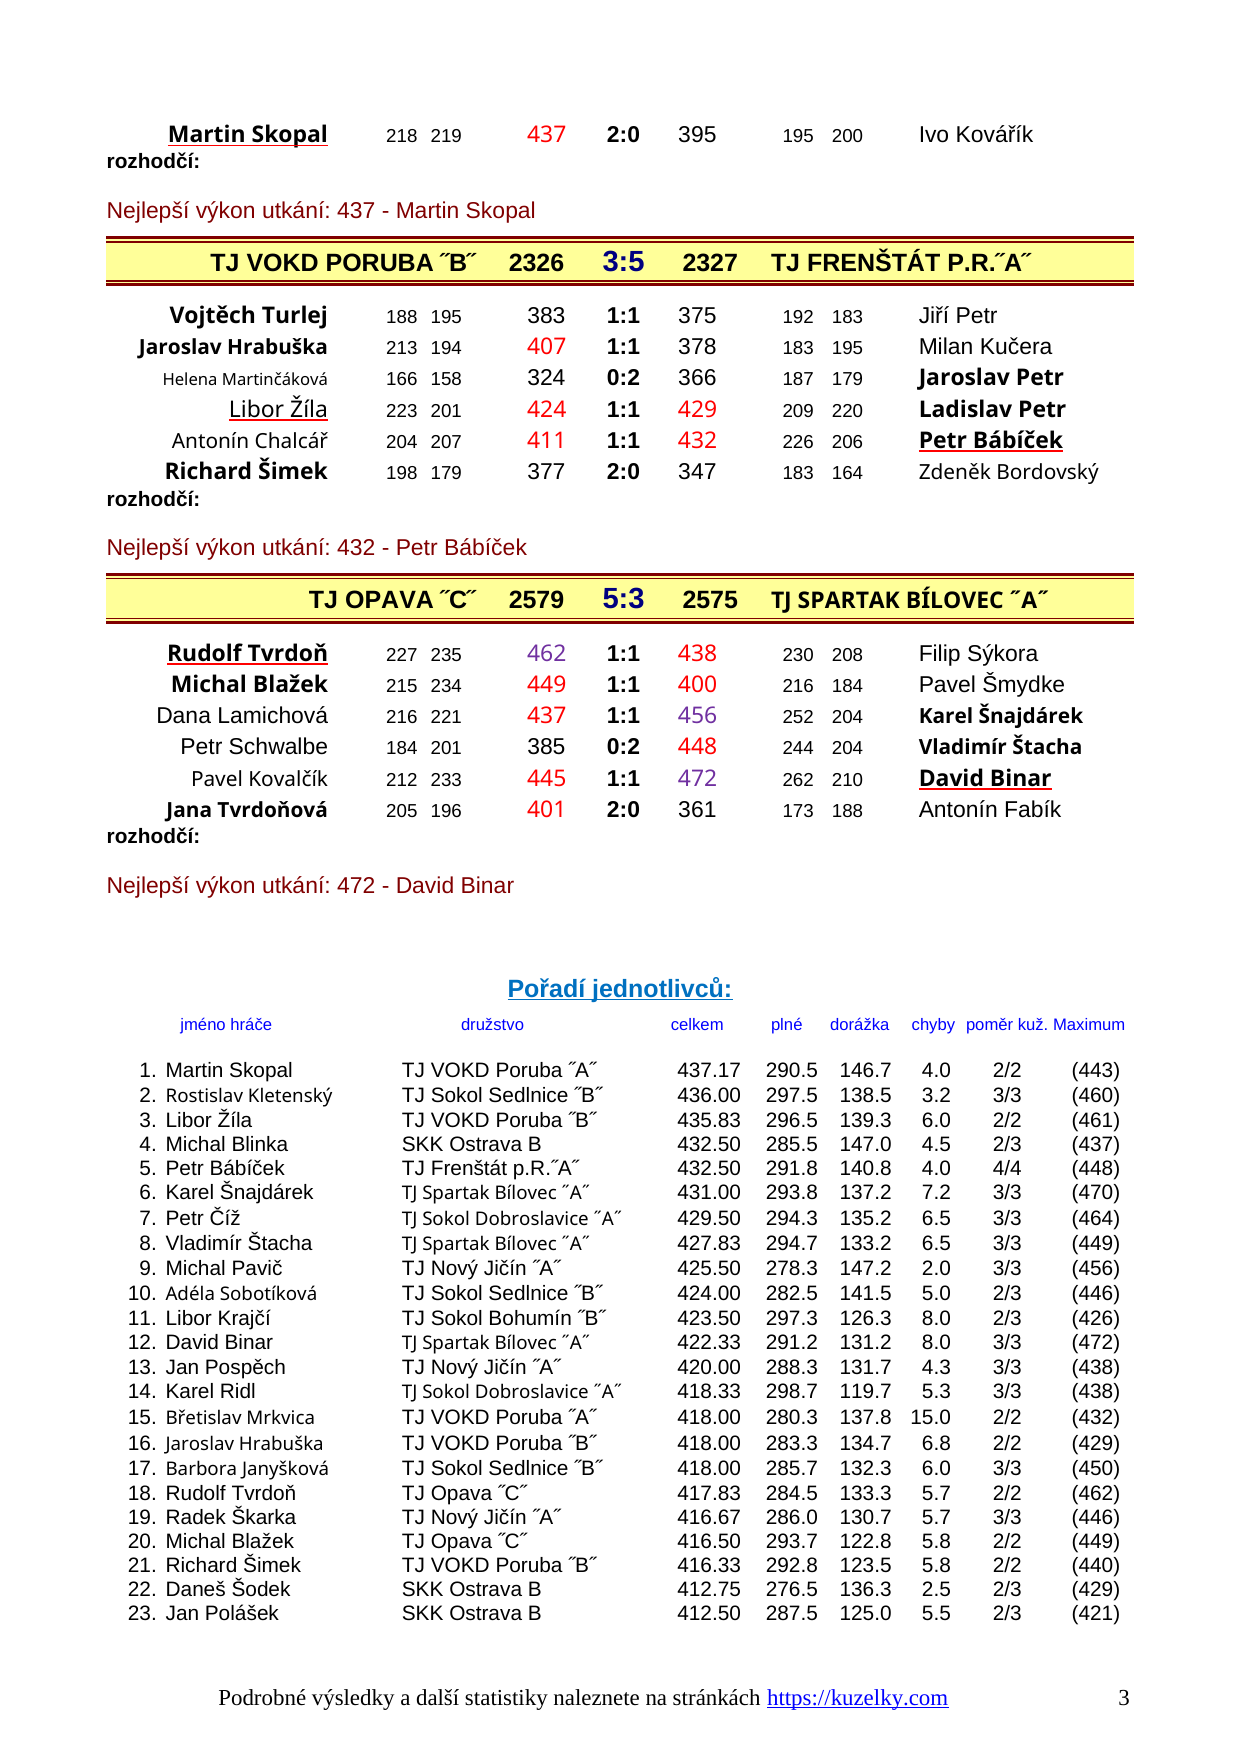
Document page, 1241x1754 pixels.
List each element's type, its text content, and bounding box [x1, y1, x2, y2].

text Jaroslav Hrabuška 213 194 407 1:1 378 183 195 Milan Kučera [106, 330, 1134, 361]
text Antonín Chalcář 204 207 411 1:1 432 226 206 Petr Bábíček [106, 424, 1134, 455]
text 15. Břetislav Mrkvica TJ VOKD Poruba ˝A˝ 418.00 280.3 137.8 15.0 2/2 (432) [106, 1404, 1134, 1430]
text 12. David Binar TJ Spartak Bílovec ˝A˝ 422.33 291.2 131.2 8.0 3/3 (472) [106, 1329, 1134, 1355]
text Helena Martinčáková 166 158 324 0:2 366 187 179 Jaroslav Petr [106, 361, 1134, 393]
text jméno hráče družstvo celkem plné dorážka chyby poměr kuž. Maximum [106, 1015, 1134, 1034]
text 5. Petr Bábíček TJ Frenštát p.R.˝A˝ 432.50 291.8 140.8 4.0 4/4 (448) [106, 1155, 1134, 1179]
text 8. Vladimír Štacha TJ Spartak Bílovec ˝A˝ 427.83 294.7 133.2 6.5 3/3 (449) [106, 1230, 1134, 1256]
text TJ Opava ˝C˝ 2579 5:3 2575 TJ Spartak Bílovec ˝A˝ [106, 579, 1134, 618]
text 9. Michal Pavič TJ Nový Jičín ˝A˝ 425.50 278.3 147.2 2.0 3/3 (456) [106, 1256, 1134, 1280]
text 23. Jan Polášek SKK Ostrava B 412.50 287.5 125.0 5.5 2/3 (421) [106, 1601, 1134, 1624]
text Dana Lamichová 216 221 437 1:1 456 252 204 Karel Šnajdárek [106, 699, 1134, 730]
text 3. Libor Žíla TJ VOKD Poruba ˝B˝ 435.83 296.5 139.3 6.0 2/2 (461) [106, 1107, 1134, 1131]
text 6. Karel Šnajdárek TJ Spartak Bílovec ˝A˝ 431.00 293.8 137.2 7.2 3/3 (470) [106, 1179, 1134, 1205]
text 10. Adéla Sobotíková TJ Sokol Sedlnice ˝B˝ 424.00 282.5 141.5 5.0 2/3 (446) [106, 1280, 1134, 1305]
text rozhodčí: [106, 149, 1134, 173]
text 2. Rostislav Kletenský TJ Sokol Sedlnice ˝B˝ 436.00 297.5 138.5 3.2 3/3 (460) [106, 1082, 1134, 1107]
text 20. Michal Blažek TJ Opava ˝C˝ 416.50 293.7 122.8 5.8 2/2 (449) [106, 1529, 1134, 1553]
text 18. Rudolf Tvrdoň TJ Opava ˝C˝ 417.83 284.5 133.3 5.7 2/2 (462) [106, 1481, 1134, 1505]
text Petr Schwalbe 184 201 385 0:2 448 244 204 Vladimír Štacha [106, 730, 1134, 761]
text Pavel Kovalčík 212 233 445 1:1 472 262 210 David Binar [106, 761, 1134, 793]
text 7. Petr Číž TJ Sokol Dobroslavice ˝A˝ 429.50 294.3 135.2 6.5 3/3 (464) [106, 1205, 1134, 1230]
text Nejlepší výkon utkání: 472 - David Binar [106, 872, 1134, 898]
text 11. Libor Krajčí TJ Sokol Bohumín ˝B˝ 423.50 297.3 126.3 8.0 2/3 (426) [106, 1305, 1134, 1329]
text Martin Skopal 218 219 437 2:0 395 195 200 Ivo Kovářík [106, 118, 1134, 149]
text Nejlepší výkon utkání: 432 - Petr Bábíček [106, 534, 1134, 561]
text 21. Richard Šimek TJ VOKD Poruba ˝B˝ 416.33 292.8 123.5 5.8 2/2 (440) [106, 1553, 1134, 1577]
text Pořadí jednotlivců: [94, 973, 1145, 1002]
text 1. Martin Skopal TJ VOKD Poruba ˝A˝ 437.17 290.5 146.7 4.0 2/2 (443) [106, 1058, 1134, 1082]
text 22. Daneš Šodek SKK Ostrava B 412.75 276.5 136.3 2.5 2/3 (429) [106, 1577, 1134, 1601]
text 4. Michal Blinka SKK Ostrava B 432.50 285.5 147.0 4.5 2/3 (437) [106, 1131, 1134, 1155]
text 14. Karel Ridl TJ Sokol Dobroslavice ˝A˝ 418.33 298.7 119.7 5.3 3/3 (438) [106, 1379, 1134, 1404]
text TJ VOKD Poruba ˝B˝ 2326 3:5 2327 TJ Frenštát p.R.˝A˝ [106, 243, 1134, 280]
text Libor Žíla 223 201 424 1:1 429 209 220 Ladislav Petr [106, 393, 1134, 424]
text Michal Blažek 215 234 449 1:1 400 216 184 Pavel Šmydke [106, 668, 1134, 699]
text 17. Barbora Janyšková TJ Sokol Sedlnice ˝B˝ 418.00 285.7 132.3 6.0 3/3 (450) [106, 1455, 1134, 1481]
text rozhodčí: [106, 486, 1134, 510]
text Jana Tvrdoňová 205 196 401 2:0 361 173 188 Antonín Fabík [106, 793, 1134, 824]
text Rudolf Tvrdoň 227 235 462 1:1 438 230 208 Filip Sýkora [106, 636, 1134, 668]
text 19. Radek Škarka TJ Nový Jičín ˝A˝ 416.67 286.0 130.7 5.7 3/3 (446) [106, 1505, 1134, 1529]
text Richard Šimek 198 179 377 2:0 347 183 164 Zdeněk Bordovský [106, 455, 1134, 486]
text rozhodčí: [106, 824, 1134, 848]
text Nejlepší výkon utkání: 437 - Martin Skopal [106, 197, 1134, 224]
text 13. Jan Pospěch TJ Nový Jičín ˝A˝ 420.00 288.3 131.7 4.3 3/3 (438) [106, 1355, 1134, 1379]
text Vojtěch Turlej 188 195 383 1:1 375 192 183 Jiří Petr [106, 299, 1134, 330]
text 16. Jaroslav Hrabuška TJ VOKD Poruba ˝B˝ 418.00 283.3 134.7 6.8 2/2 (429) [106, 1430, 1134, 1455]
